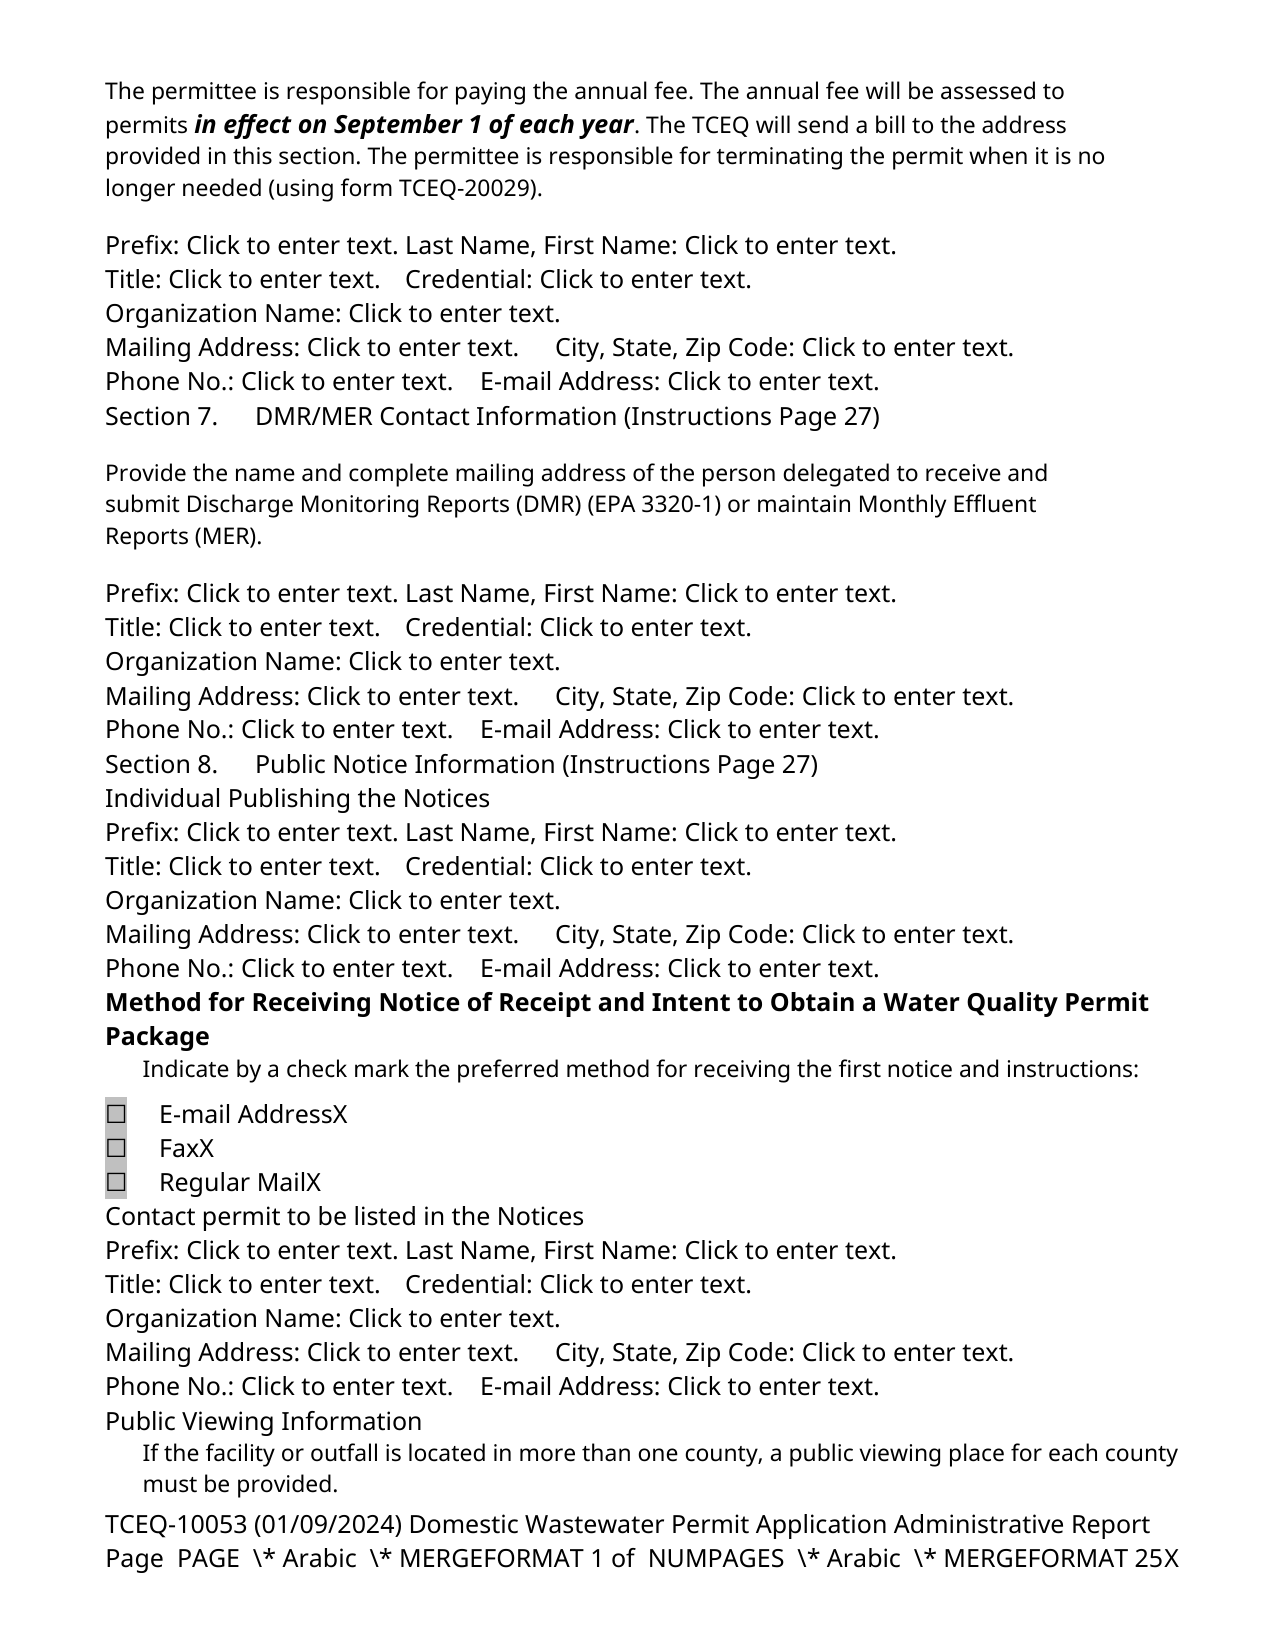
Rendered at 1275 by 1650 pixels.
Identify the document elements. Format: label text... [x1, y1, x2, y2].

list Indicate by a check mark the preferred method for receiving the first notice and instructions: [142, 1053, 1191, 1084]
